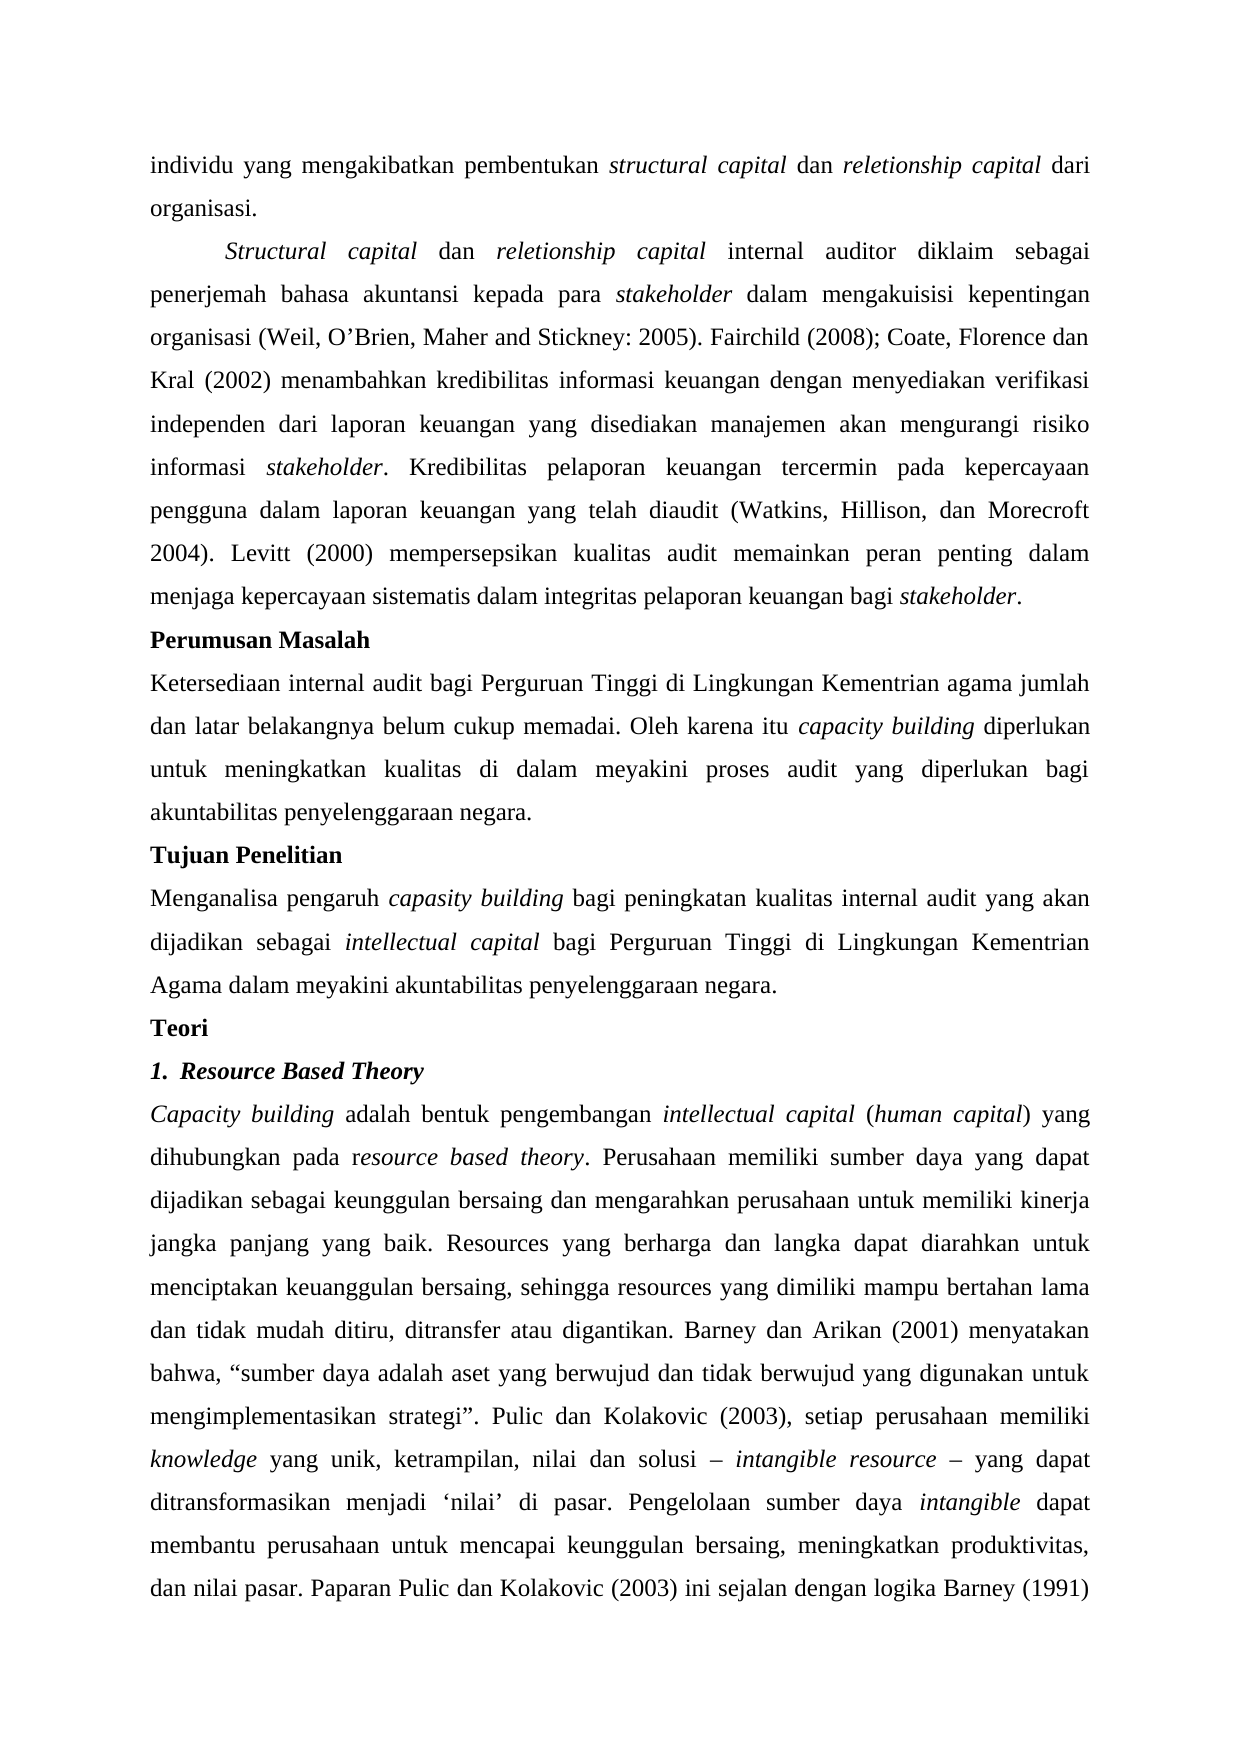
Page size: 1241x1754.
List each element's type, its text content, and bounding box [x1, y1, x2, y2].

text Menganalisa pengaruh capasity building bagi peningkatan kualitas internal audit yang akan dijadikan sebagai intellectual capital bagi Perguruan Tinggi di Lingkungan Kementrian Agama dalam meyakini akuntabilitas penyelenggaraan negara. [150, 883, 1090, 998]
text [150, 1099, 1090, 1602]
text Perumusan Masalah [150, 625, 1090, 653]
list Resource Based Theory [150, 1056, 1090, 1085]
text Teori [150, 1013, 1090, 1042]
text Structural capital dan reletionship capital internal auditor diklaim sebagai penerjemah bahasa akuntansi kepada para stakeholder dalam mengakuisisi kepentingan organisasi (Weil, O’Brien, Maher and Stickney: 2005). Fairchild (2008); Coate, Florence dan Kral (2002) menambahkan kredibilitas informasi keuangan dengan menyediakan verifikasi independen dari laporan keuangan yang disediakan manajemen akan mengurangi risiko informasi stakeholder. Kredibilitas pelaporan keuangan tercermin pada kepercayaan pengguna dalam laporan keuangan yang telah diaudit (Watkins, Hillison, dan Morecroft 2004). Levitt (2000) mempersepsikan kualitas audit memainkan peran penting dalam menjaga kepercayaan sistematis dalam integritas pelaporan keuangan bagi stakeholder. [150, 236, 1090, 610]
text Tujuan Penelitian [150, 840, 1090, 869]
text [150, 150, 1090, 222]
text Ketersediaan internal audit bagi Perguruan Tinggi di Lingkungan Kementrian agama jumlah dan latar belakangnya belum cukup memadai. Oleh karena itu capacity building diperlukan untuk meningkatkan kualitas di dalam meyakini proses audit yang diperlukan bagi akuntabilitas penyelenggaraan negara. [150, 668, 1090, 826]
